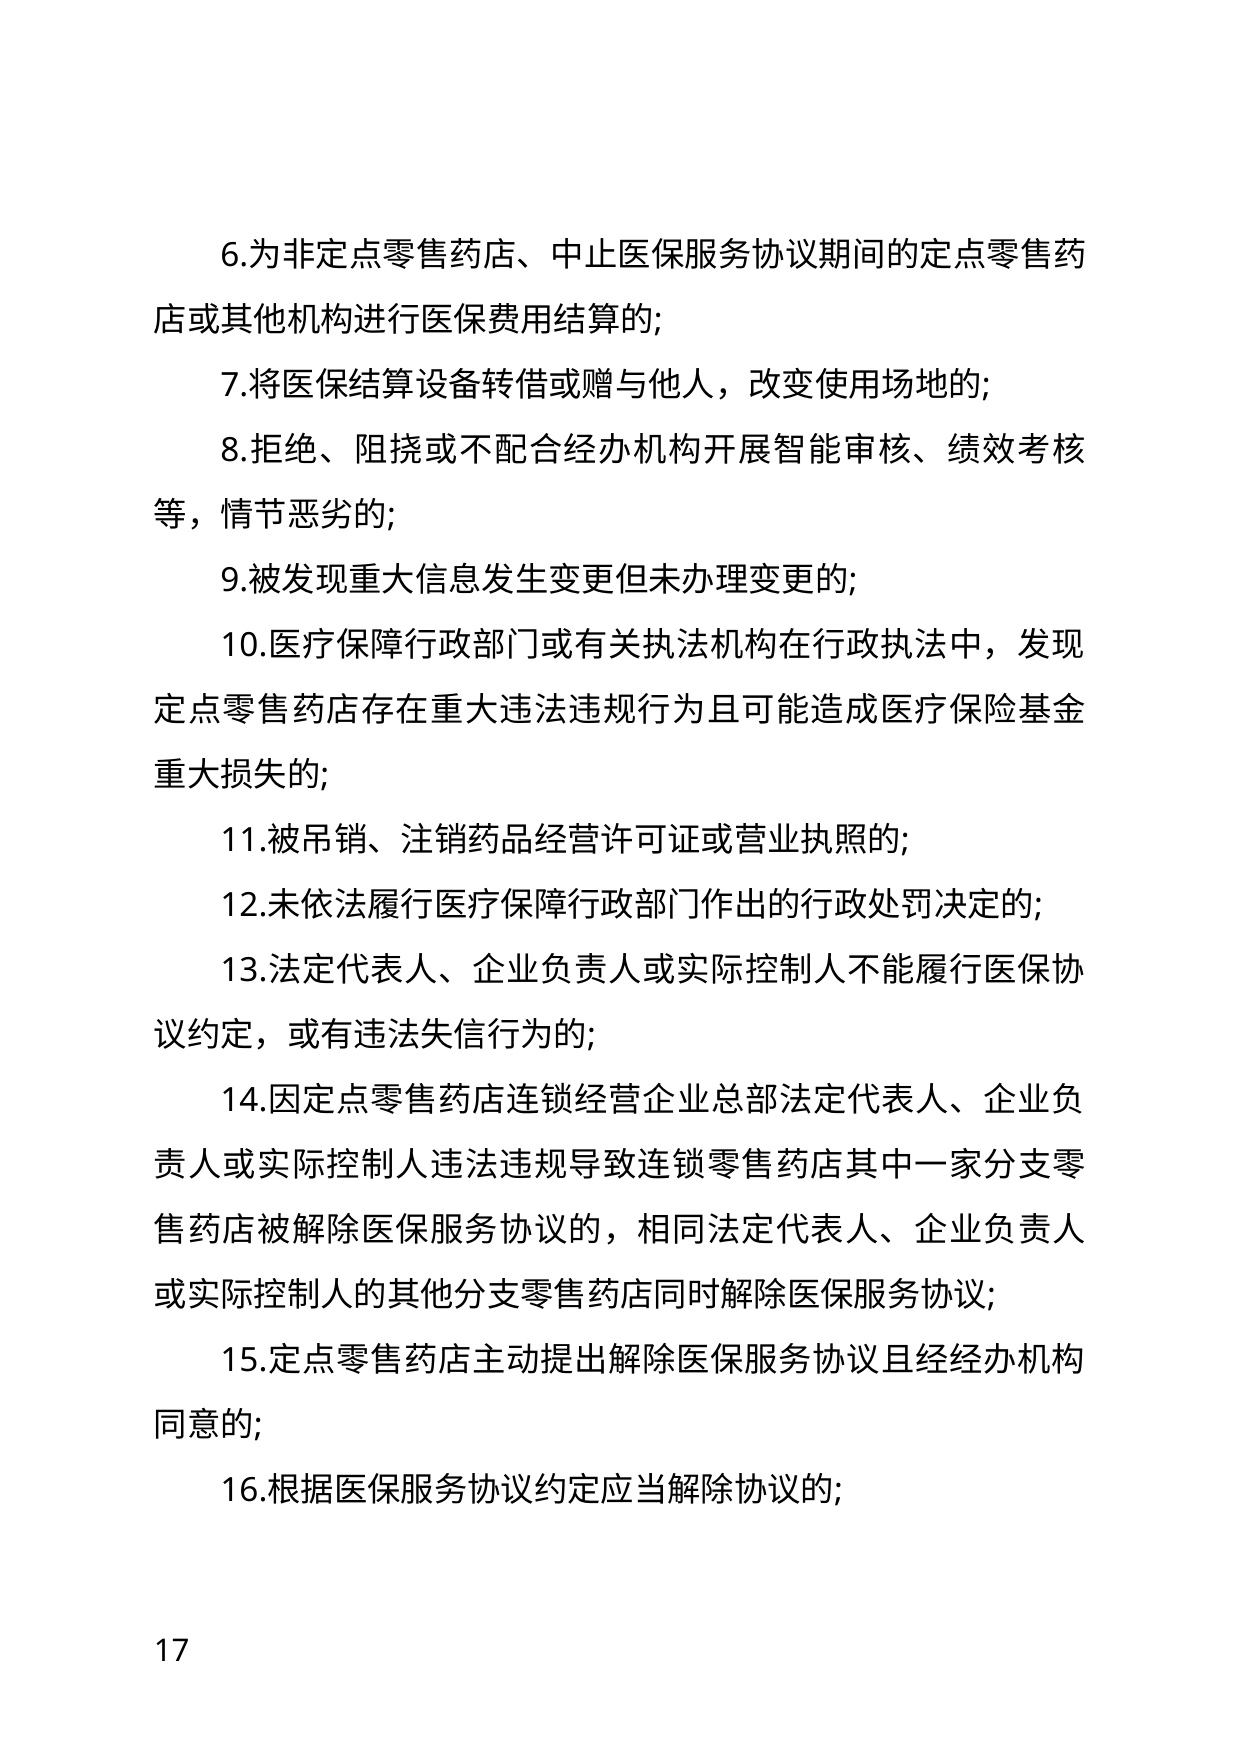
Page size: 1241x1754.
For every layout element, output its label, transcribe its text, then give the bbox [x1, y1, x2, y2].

text 14.因定点零售药店连锁经营企业总部法定代表人、企业负责人或实际控制人违法违规导致连锁零售药店其中一家分支零售药店被解除医保服务协议的，相同法定代表人、企业负责人或实际控制人的其他分支零售药店同时解除医保服务协议; [153, 1064, 1087, 1324]
text 10.医疗保障行政部门或有关执法机构在行政执法中，发现定点零售药店存在重大违法违规行为且可能造成医疗保险基金重大损失的; [153, 609, 1087, 804]
text 7.将医保结算设备转借或赠与他人，改变使用场地的; [153, 349, 1087, 414]
text 11.被吊销、注销药品经营许可证或营业执照的; [153, 804, 1087, 869]
text 16.根据医保服务协议约定应当解除协议的; [153, 1454, 1087, 1519]
text 13.法定代表人、企业负责人或实际控制人不能履行医保协议约定，或有违法失信行为的; [153, 934, 1087, 1064]
text 6.为非定点零售药店、中止医保服务协议期间的定点零售药店或其他机构进行医保费用结算的; [153, 219, 1087, 349]
text 12.未依法履行医疗保障行政部门作出的行政处罚决定的; [153, 869, 1087, 934]
text 9.被发现重大信息发生变更但未办理变更的; [153, 544, 1087, 609]
text 15.定点零售药店主动提出解除医保服务协议且经经办机构同意的; [153, 1324, 1087, 1454]
text 8.拒绝、阻挠或不配合经办机构开展智能审核、绩效考核等，情节恶劣的; [153, 414, 1087, 544]
